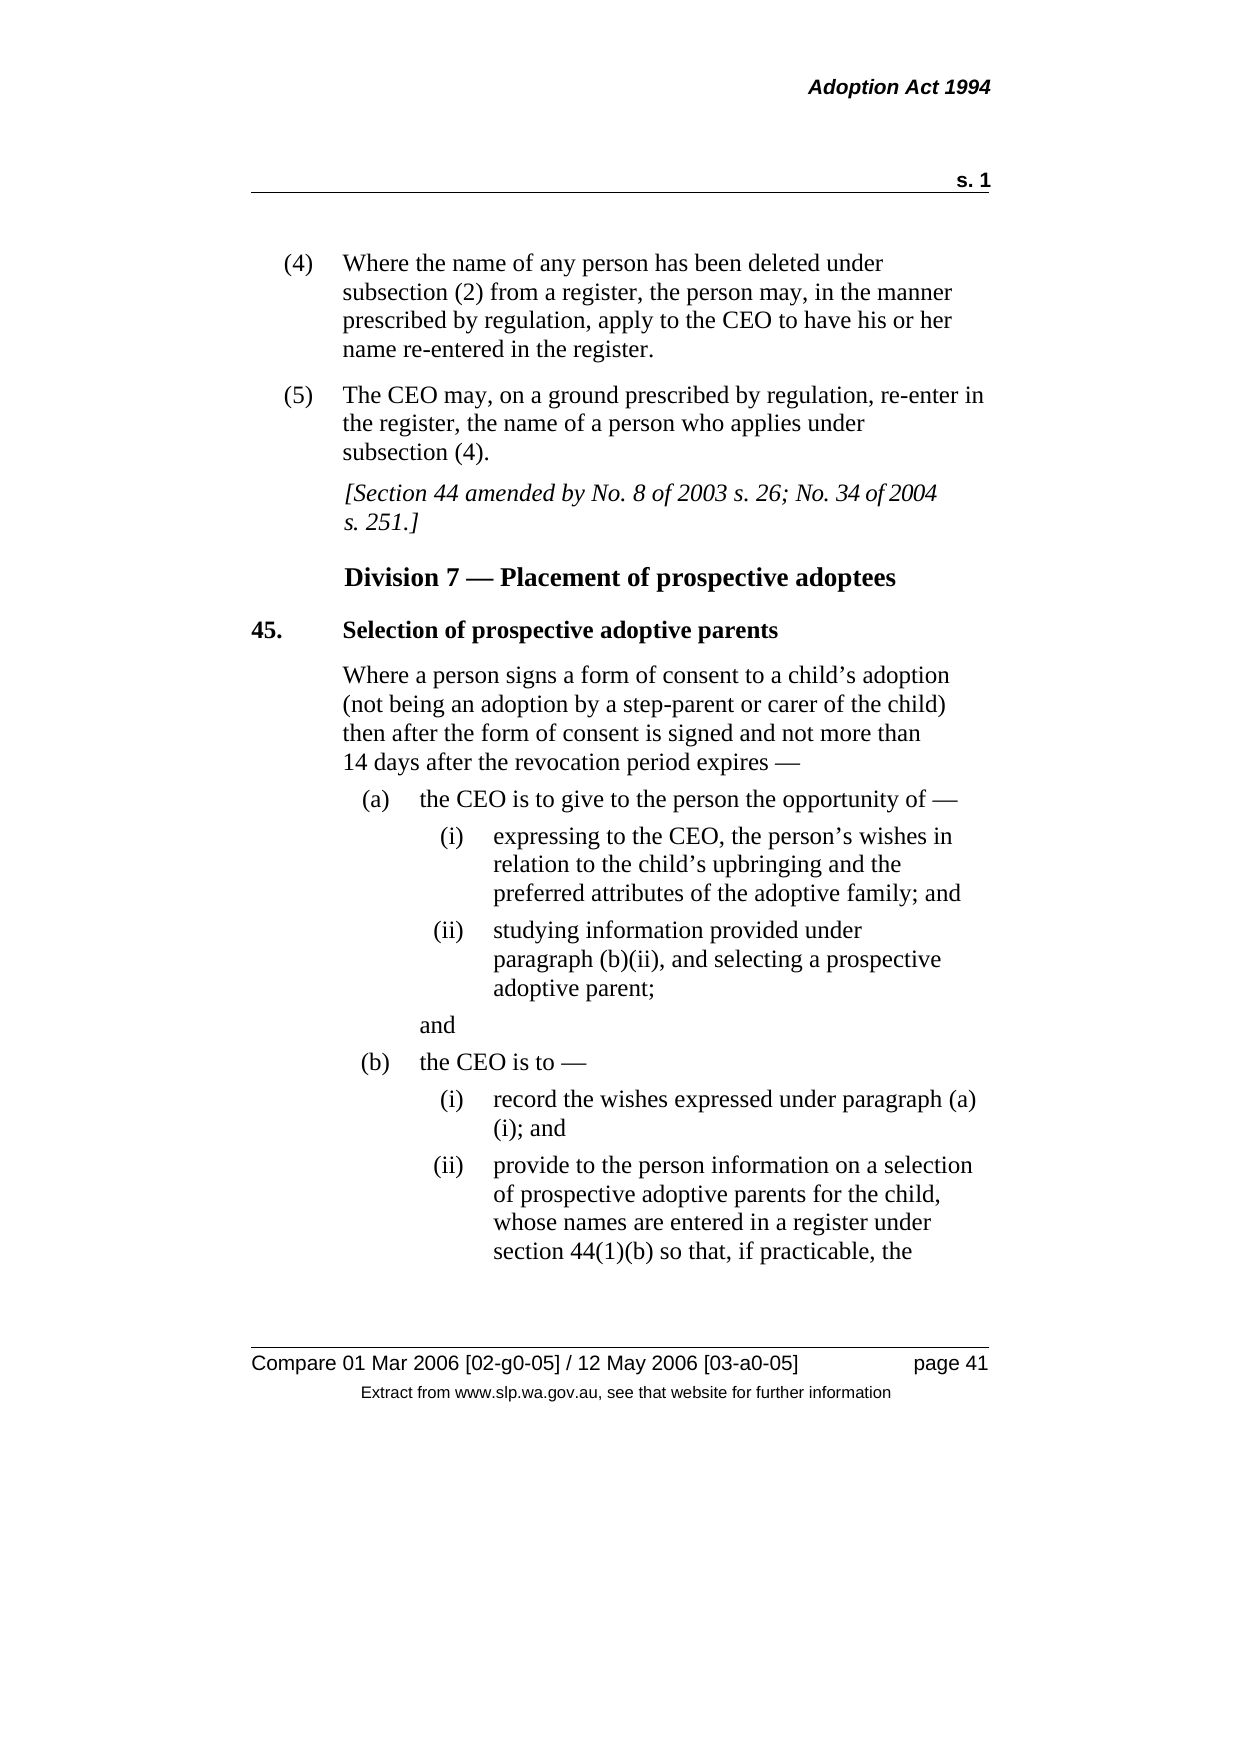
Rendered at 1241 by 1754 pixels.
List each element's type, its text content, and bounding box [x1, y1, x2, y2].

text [251, 1150, 989, 1265]
text (5) The CEO may, on a ground prescribed by regulation, re-enter in the register, the name of a person who applies under subsection (4). [251, 380, 989, 466]
text (ii) studying information provided under paragraph (b)(ii), and selecting a prospective adoptive parent; [251, 915, 989, 1002]
text (a) the CEO is to give to the person the opportunity of — [251, 784, 989, 812]
text (4) Where the name of any person has been deleted under subsection (2) from a register, the person may, in the manner prescribed by regulation, apply to the CEO to have his or her name re-entered in the register. [251, 248, 989, 363]
text (b) the CEO is to — [251, 1047, 989, 1076]
text and [251, 1010, 989, 1039]
subtitle 45. Selection of prospective adoptive parents [251, 615, 989, 644]
text Where a person signs a form of consent to a child’s adoption (not being an adoption by a step-parent or carer of the child) then after the form of consent is signed and not more than 14 days after the revocation period expires — [251, 660, 989, 775]
text (i) record the wishes expressed under paragraph (a)(i); and [251, 1084, 989, 1142]
text (i) expressing to the CEO, the person’s wishes in relation to the child’s upbringing and the preferred attributes of the adoptive family; and [251, 821, 989, 907]
subtitle Division 7 — Placement of prospective adoptees [251, 561, 989, 592]
text [Section 44 amended by No. 8 of 2003 s. 26; No. 34 of 2004 s. 251.] [251, 478, 989, 536]
